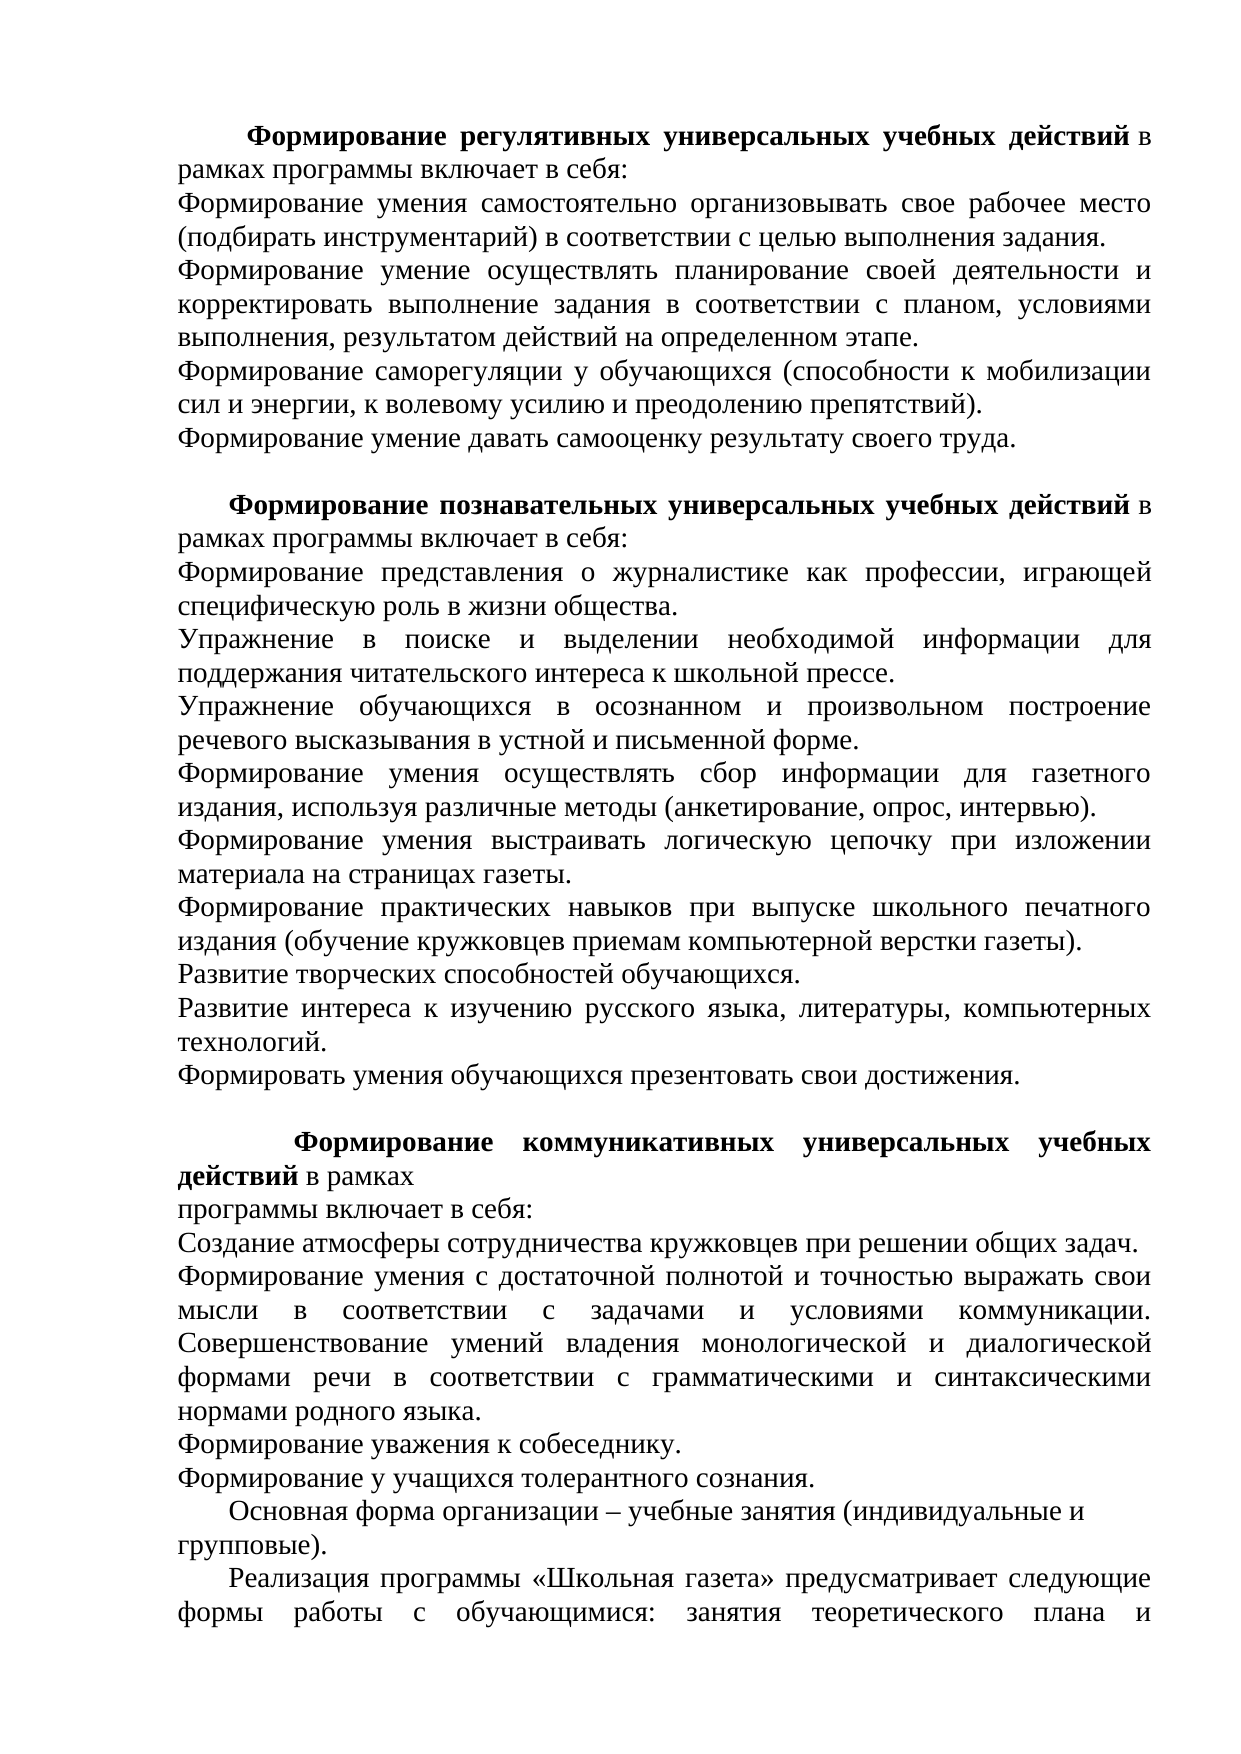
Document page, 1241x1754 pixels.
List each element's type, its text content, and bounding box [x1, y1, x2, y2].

text Формировать умения обучающихся презентовать свои достижения. [177, 1057, 1152, 1091]
text Создание атмосферы сотрудничества кружковцев при решении общих задач. [177, 1225, 1152, 1258]
text Формирование коммуникативных универсальных учебных действий в рамках [177, 1124, 1152, 1191]
text Формирование умение давать самооценку результату своего труда. [177, 420, 1152, 453]
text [177, 1560, 1152, 1627]
text программы включает в себя: [177, 1191, 1152, 1225]
text Формирование умения осуществлять сбор информации для газетного издания, используя различные методы (анкетирование, опрос, интервью). [177, 755, 1152, 822]
text Формирование познавательных универсальных учебных действий в рамках программы включает в себя: [177, 487, 1152, 554]
text Формирование уважения к собеседнику. [177, 1426, 1152, 1460]
text Формирование практических навыков при выпуске школьного печатного издания (обучение кружковцев приемам компьютерной верстки газеты). [177, 889, 1152, 957]
text Упражнение обучающихся в осознанном и произвольном построение речевого высказывания в устной и письменной форме. [177, 688, 1152, 755]
text Формирование умения выстраивать логическую цепочку при изложении материала на страницах газеты. [177, 822, 1152, 889]
text Формирование у учащихся толерантного сознания. [177, 1460, 1152, 1493]
text Развитие творческих способностей обучающихся. [177, 957, 1152, 990]
text Формирование умения самостоятельно организовывать свое рабочее место (подбирать инструментарий) в соответствии с целью выполнения задания. [177, 185, 1152, 252]
text Развитие интереса к изучению русского языка, литературы, компьютерных технологий. [177, 990, 1152, 1057]
text Формирование саморегуляции у обучающихся (способности к мобилизации сил и энергии, к волевому усилию и преодолению препятствий). [177, 353, 1152, 420]
text Формирование представления о журналистике как профессии, играющей специфическую роль в жизни общества. [177, 554, 1152, 621]
text Формирование умения с достаточной полнотой и точностью выражать свои мысли в соответствии с задачами и условиями коммуникации. Совершенствование умений владения монологической и диалогической формами речи в соответствии с грамматическими и синтаксическими нормами родного языка. [177, 1258, 1152, 1426]
text Формирование умение осуществлять планирование своей деятельности и корректировать выполнение задания в соответствии с планом, условиями выполнения, результатом действий на определенном этапе. [177, 252, 1152, 353]
text Основная форма организации – учебные занятия (индивидуальные и групповые). [177, 1493, 1152, 1560]
text Формирование регулятивных универсальных учебных действий в рамках программы включает в себя: [177, 118, 1152, 185]
text Упражнение в поиске и выделении необходимой информации для поддержания читательского интереса к школьной прессе. [177, 621, 1152, 688]
